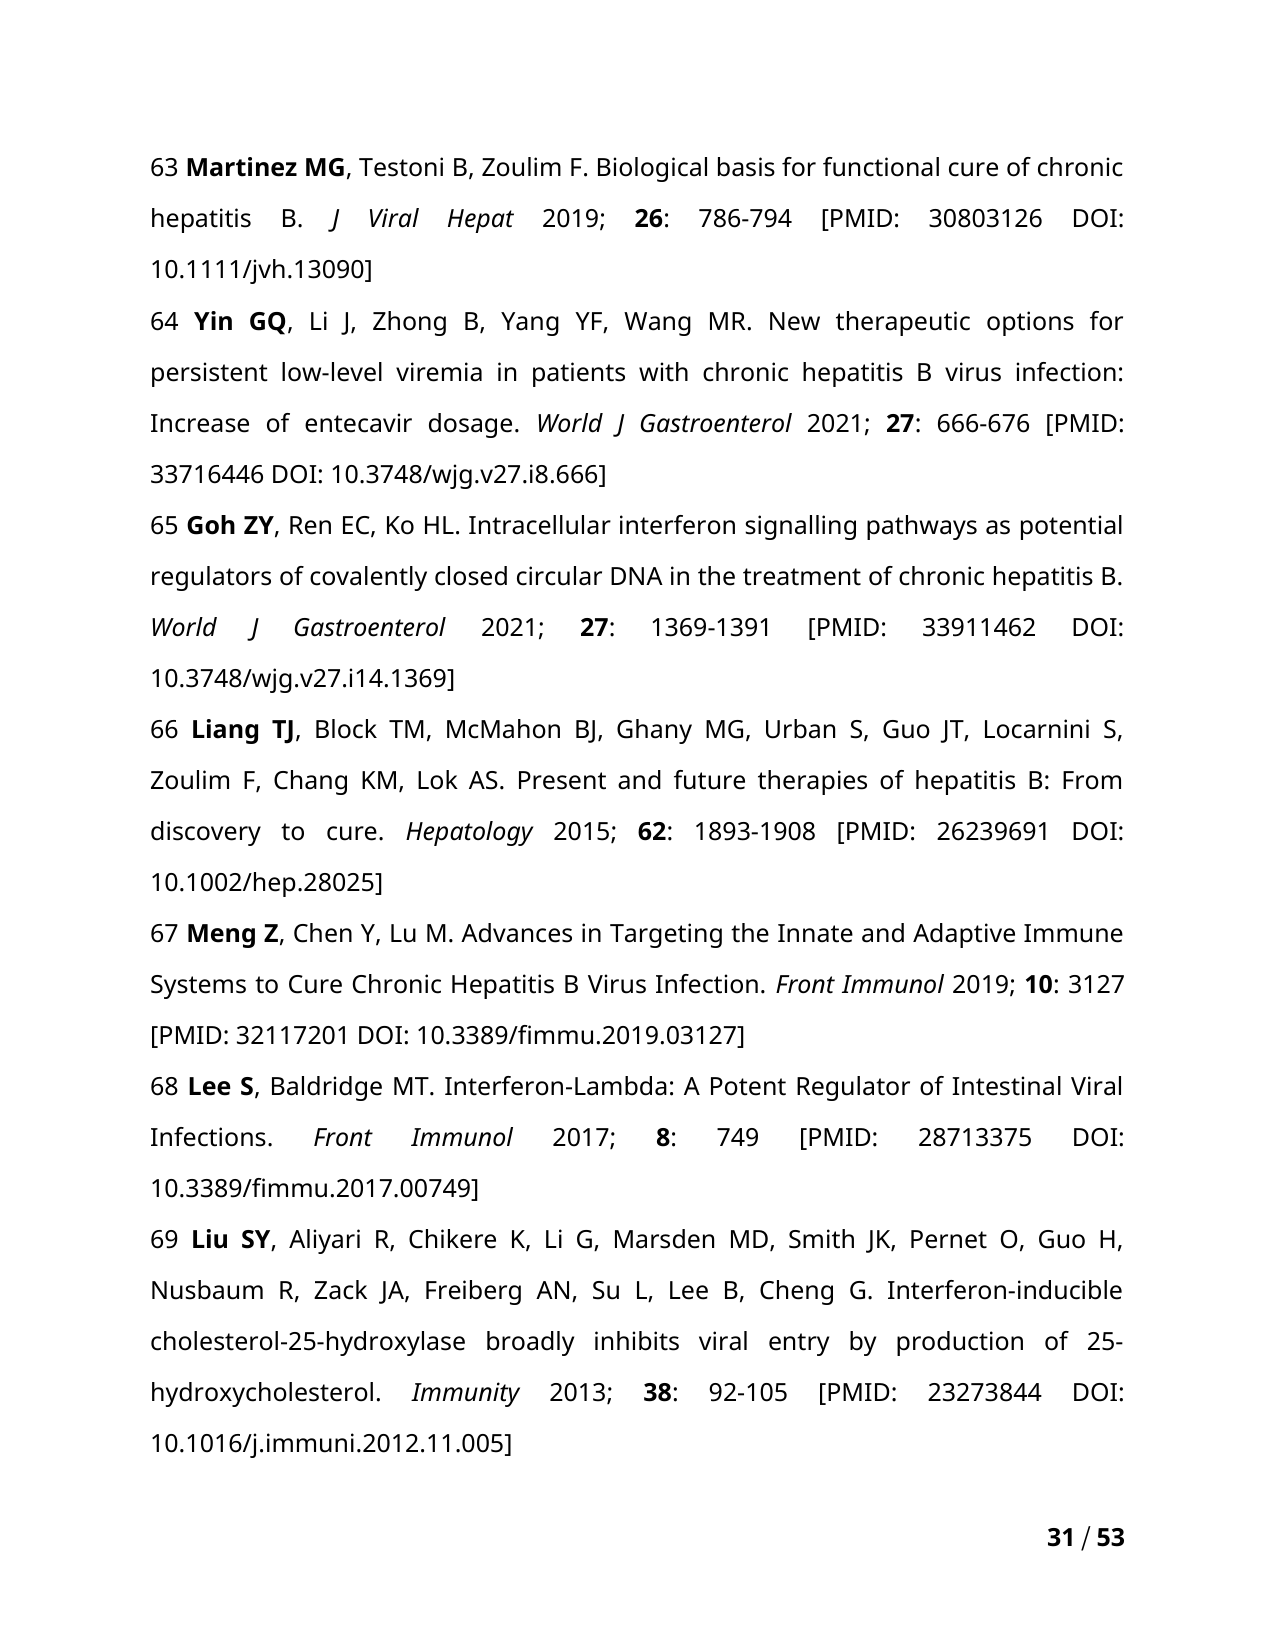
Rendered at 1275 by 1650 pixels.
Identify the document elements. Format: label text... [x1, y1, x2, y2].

text 69 Liu SY, Aliyari R, Chikere K, Li G, Marsden MD, Smith JK, Pernet O, Guo H, Nusbaum R, Zack JA, Freiberg AN, Su L, Lee B, Cheng G. Interferon-inducible cholesterol-25-hydroxylase broadly inhibits viral entry by production of 25-hydroxycholesterol. Immunity 2013; 38: 92-105 [PMID: 23273844 DOI: 10.1016/j.immuni.2012.11.005] [150, 1222, 1125, 1460]
text 65 Goh ZY, Ren EC, Ko HL. Intracellular interferon signalling pathways as potential regulators of covalently closed circular DNA in the treatment of chronic hepatitis B. World J Gastroenterol 2021; 27: 1369-1391 [PMID: 33911462 DOI: 10.3748/wjg.v27.i14.1369] [150, 507, 1125, 694]
text 63 Martinez MG, Testoni B, Zoulim F. Biological basis for functional cure of chronic hepatitis B. J Viral Hepat 2019; 26: 786-794 [PMID: 30803126 DOI: 10.1111/jvh.13090] [150, 150, 1125, 286]
text 67 Meng Z, Chen Y, Lu M. Advances in Targeting the Innate and Adaptive Immune Systems to Cure Chronic Hepatitis B Virus Infection. Front Immunol 2019; 10: 3127 [PMID: 32117201 DOI: 10.3389/fimmu.2019.03127] [150, 916, 1125, 1052]
text 66 Liang TJ, Block TM, McMahon BJ, Ghany MG, Urban S, Guo JT, Locarnini S, Zoulim F, Chang KM, Lok AS. Present and future therapies of hepatitis B: From discovery to cure. Hepatology 2015; 62: 1893-1908 [PMID: 26239691 DOI: 10.1002/hep.28025] [150, 711, 1125, 899]
text 64 Yin GQ, Li J, Zhong B, Yang YF, Wang MR. New therapeutic options for persistent low-level viremia in patients with chronic hepatitis B virus infection: Increase of entecavir dosage. World J Gastroenterol 2021; 27: 666-676 [PMID: 33716446 DOI: 10.3748/wjg.v27.i8.666] [150, 303, 1125, 490]
text 68 Lee S, Baldridge MT. Interferon-Lambda: A Potent Regulator of Intestinal Viral Infections. Front Immunol 2017; 8: 749 [PMID: 28713375 DOI: 10.3389/fimmu.2017.00749] [150, 1069, 1125, 1205]
